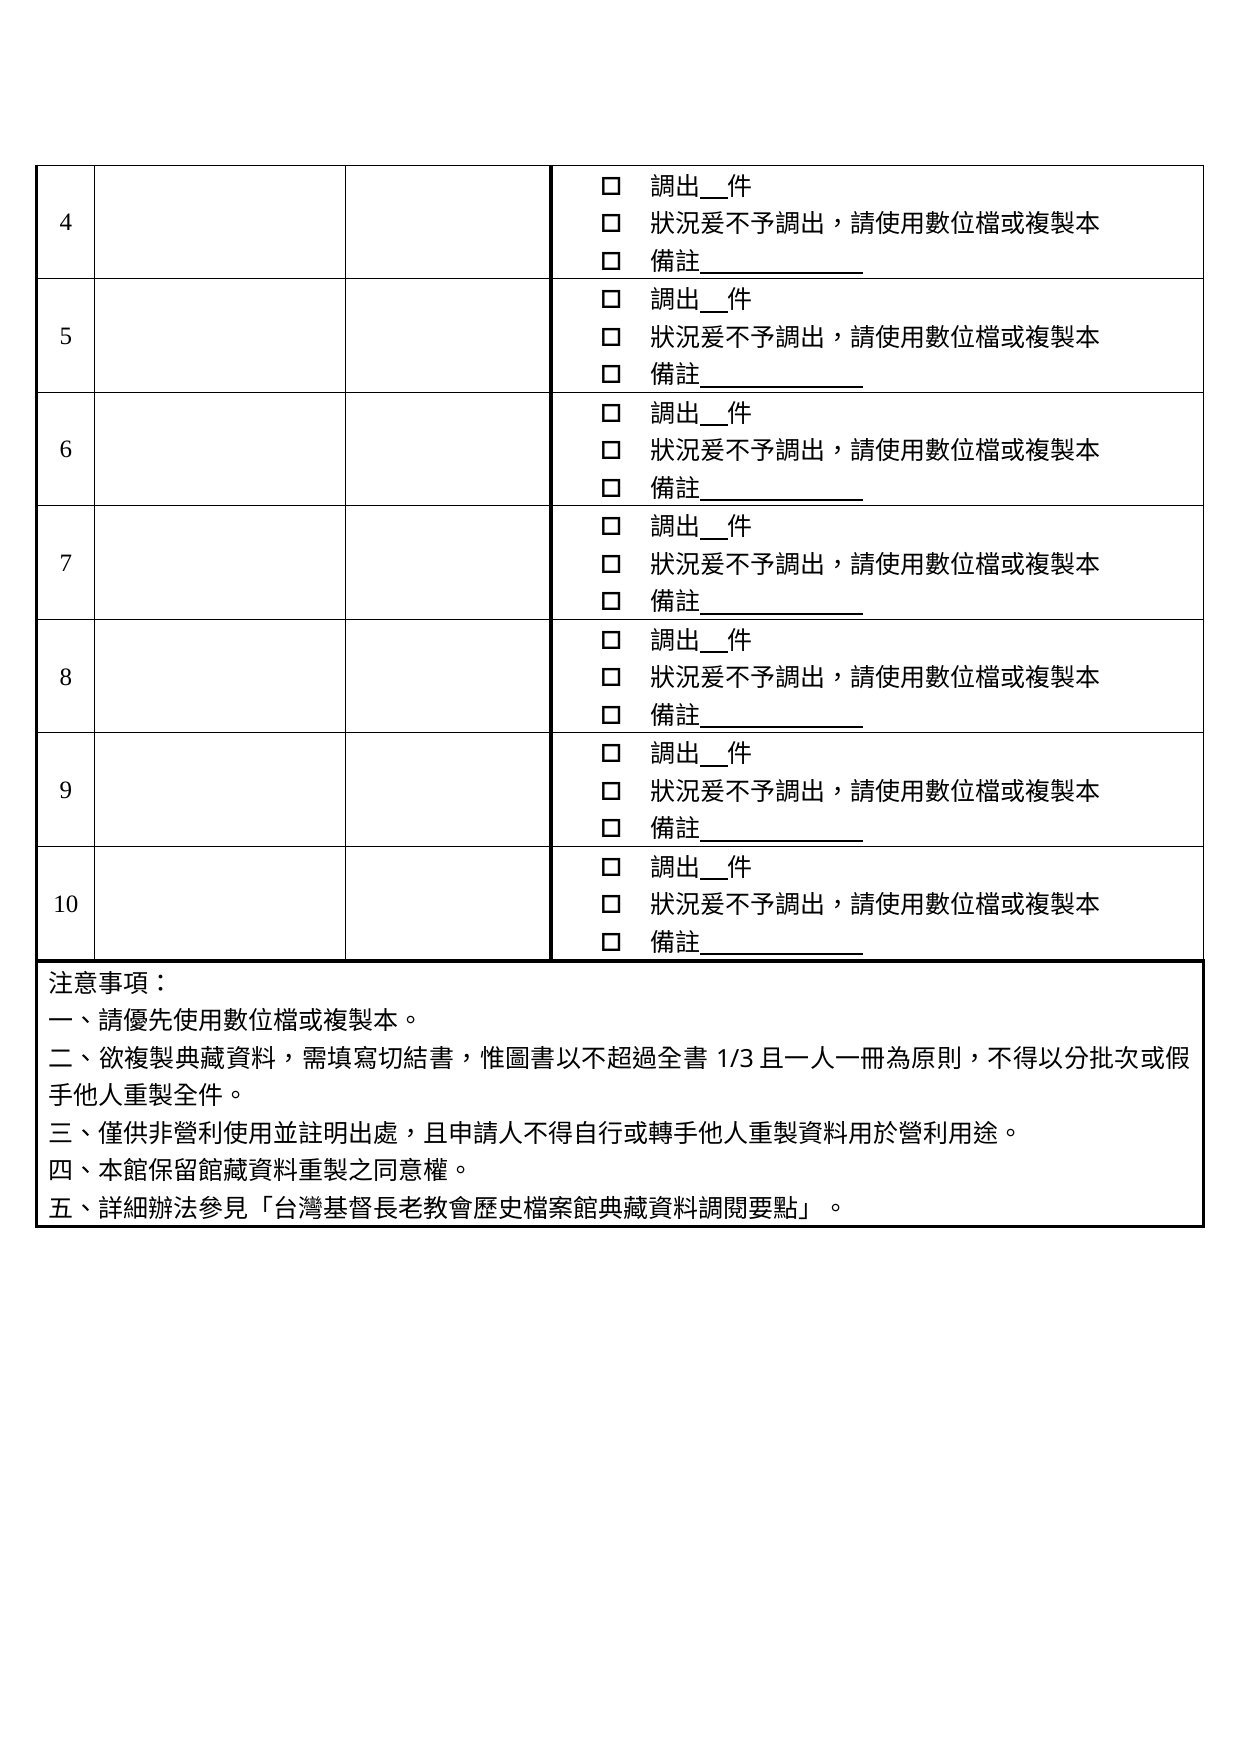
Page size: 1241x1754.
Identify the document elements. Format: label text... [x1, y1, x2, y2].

table_cell [346, 166, 549, 278]
table_cell [95, 279, 345, 392]
table_cell 8 [38, 620, 94, 732]
table_cell [346, 393, 549, 505]
table_cell 調出 件 狀況爰不予調出，請使用數位檔或複製本 備註 [553, 506, 1203, 619]
table_cell [95, 393, 345, 505]
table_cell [553, 166, 1203, 278]
table_cell [346, 847, 549, 959]
table_cell 5 [38, 279, 94, 392]
table_cell 7 [38, 506, 94, 619]
table_cell 10 [38, 847, 94, 959]
table_cell [95, 733, 345, 846]
table_cell 調出 件 狀況爰不予調出，請使用數位檔或複製本 備註 [553, 620, 1203, 732]
table_cell [95, 847, 345, 959]
table_cell 4 [38, 166, 94, 278]
table_cell 9 [38, 733, 94, 846]
table_cell 6 [38, 393, 94, 505]
table_cell 調出 件 狀況爰不予調出，請使用數位檔或複製本 備註 [553, 393, 1203, 505]
table_cell [346, 620, 549, 732]
table_cell 調出 件 狀況爰不予調出，請使用數位檔或複製本 備註 [553, 733, 1203, 846]
table_cell 調出 件 狀況爰不予調出，請使用數位檔或複製本 備註 [553, 847, 1203, 959]
table_cell 注意事項： 一、請優先使用數位檔或複製本。 二、欲複製典藏資料，需填寫切結書，惟圖書以不超過全書1/3且一人一冊為原則，不得以分批次或假手他人重製全件。 三、僅供非營利使用並註明出處，且申請人不得自行或轉手他人重製資料用於營利用途。 四、本館保留館藏資料重製之同意權。 五、詳細辦法參見「台灣基督長老教會歷史檔案館典藏資料調閱要點」。 [38, 963, 1202, 1225]
table_cell [346, 279, 549, 392]
table_cell [95, 620, 345, 732]
table_cell [95, 166, 345, 278]
table_cell [95, 506, 345, 619]
table_cell 調出 件 狀況爰不予調出，請使用數位檔或複製本 備註 [553, 279, 1203, 392]
table_cell [346, 733, 549, 846]
table_cell [346, 506, 549, 619]
